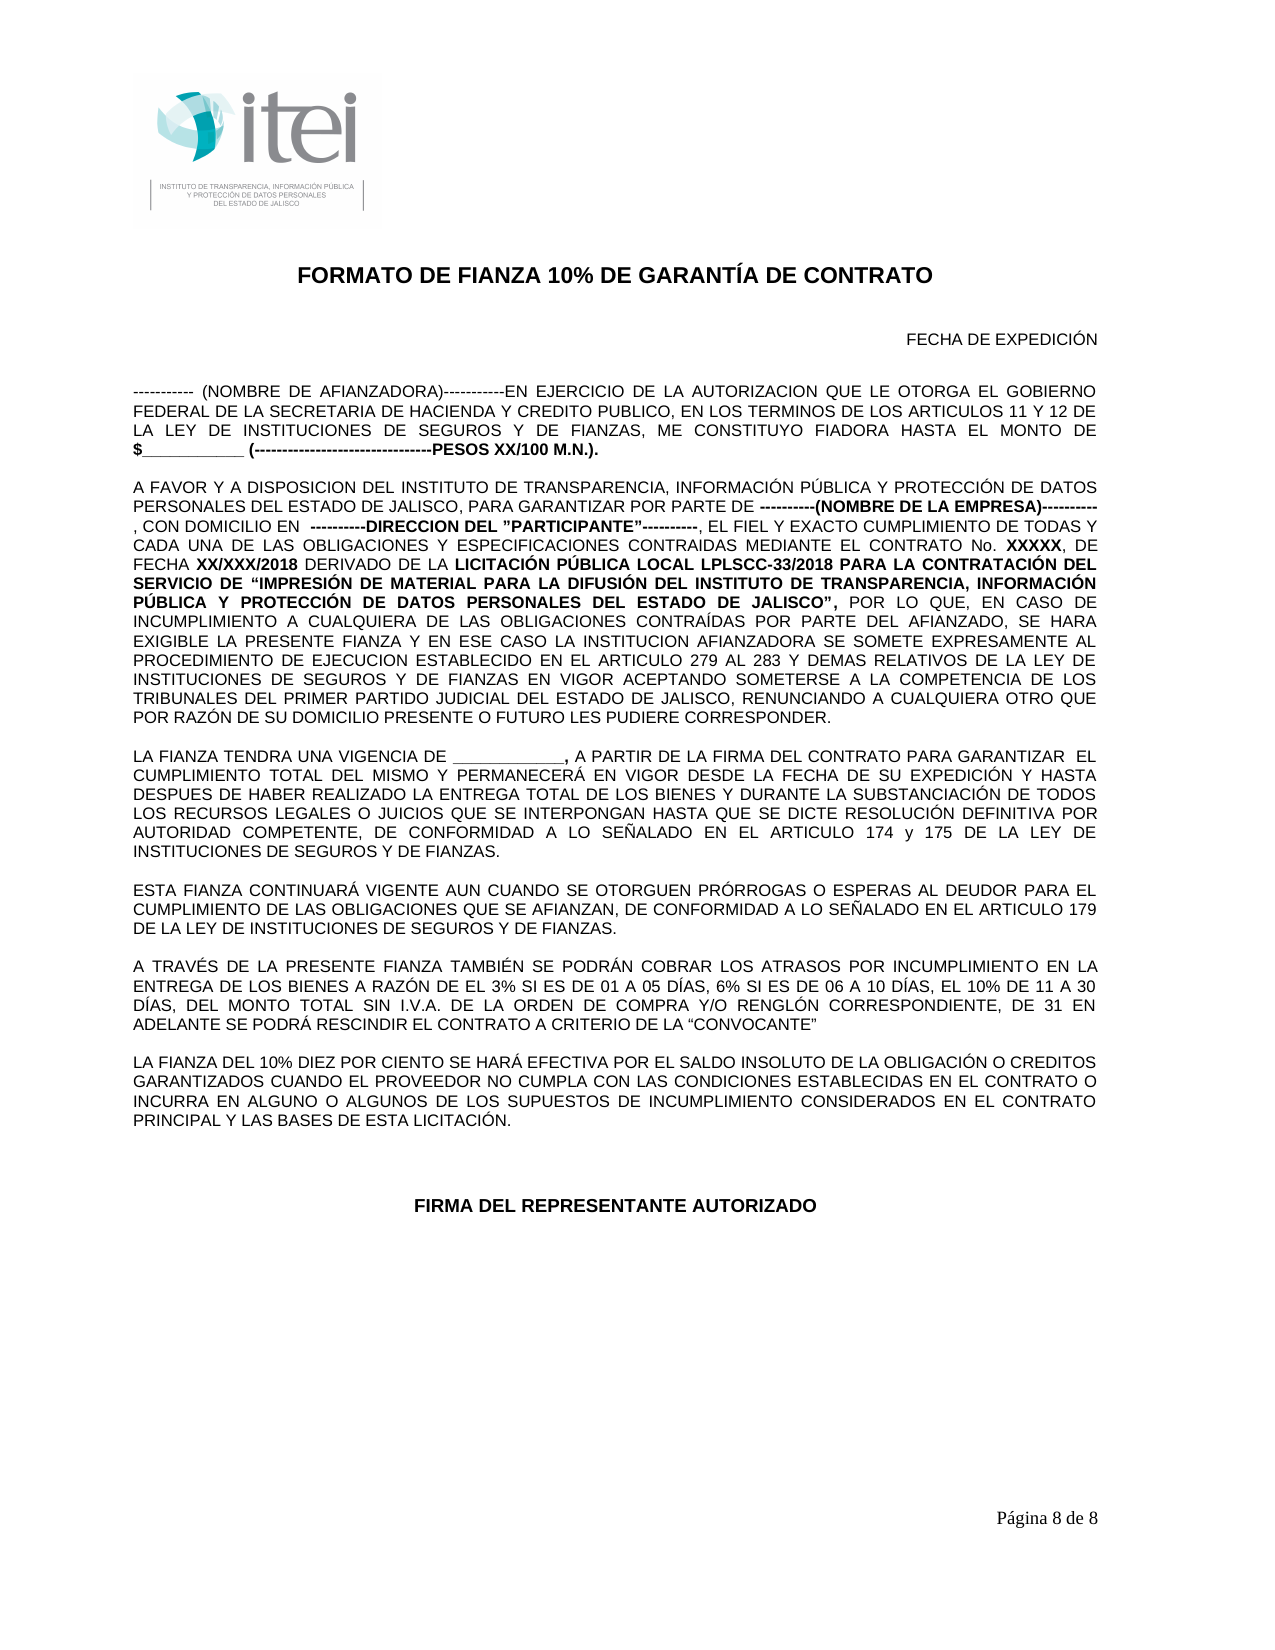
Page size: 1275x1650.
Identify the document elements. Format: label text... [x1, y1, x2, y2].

picture [132, 73, 382, 229]
text ESTA FIANZA CONTINUARÁ VIGENTE AUN CUANDO SE OTORGUEN PRÓRROGAS O ESPERAS AL DEUDOR PARA EL CUMPLIMIENTO DE LAS OBLIGACIONES QUE SE AFIANZAN, DE CONFORMIDAD A LO SEÑALADO EN EL ARTICULO 179 DE LA LEY DE INSTITUCIONES DE SEGUROS Y DE FIANZAS. [133, 881, 1098, 938]
text LA FIANZA TENDRA UNA VIGENCIA DE ____________, A PARTIR DE LA FIRMA DEL CONTRATO PARA GARANTIZAR EL CUMPLIMIENTO TOTAL DEL MISMO Y PERMANECERÁ EN VIGOR DESDE LA FECHA DE SU EXPEDICIÓN Y HASTA DESPUES DE HABER REALIZADO LA ENTREGA TOTAL DE LOS BIENES Y DURANTE LA SUBSTANCIACIÓN DE TODOS LOS RECURSOS LEGALES O JUICIOS QUE SE INTERPONGAN HASTA QUE SE DICTE RESOLUCIÓN DEFINITIVA POR AUTORIDAD COMPETENTE, DE CONFORMIDAD A LO SEÑALADO EN EL ARTICULO 174 y 175 DE LA LEY DE INSTITUCIONES DE SEGUROS Y DE FIANZAS. [133, 746, 1098, 861]
text FECHA DE EXPEDICIÓN [133, 329, 1098, 349]
text ----------- (NOMBRE DE AFIANZADORA)-----------EN EJERCICIO DE LA AUTORIZACION QUE LE OTORGA EL GOBIERNO FEDERAL DE LA SECRETARIA DE HACIENDA Y CREDITO PUBLICO, EN LOS TERMINOS DE LOS ARTICULOS 11 Y 12 DE LA LEY DE INSTITUCIONES DE SEGUROS Y DE FIANZAS, ME CONSTITUYO FIADORA HASTA EL MONTO DE $___________ (--------------------------------PESOS XX/100 M.N.). [133, 382, 1098, 459]
text LA FIANZA DEL 10% DIEZ POR CIENTO SE HARÁ EFECTIVA POR EL SALDO INSOLUTO DE LA OBLIGACIÓN O CREDITOS GARANTIZADOS CUANDO EL PROVEEDOR NO CUMPLA CON LAS CONDICIONES ESTABLECIDAS EN EL CONTRATO O INCURRA EN ALGUNO O ALGUNOS DE LOS SUPUESTOS DE INCUMPLIMIENTO CONSIDERADOS EN EL CONTRATO PRINCIPAL Y LAS BASES DE ESTA LICITACIÓN. [133, 1053, 1098, 1130]
text FIRMA DEL REPRESENTANTE AUTORIZADO [133, 1194, 1098, 1216]
text A TRAVÉS DE LA PRESENTE FIANZA TAMBIÉN SE PODRÁN COBRAR LOS ATRASOS POR INCUMPLIMIENTO EN LA ENTREGA DE LOS BIENES A RAZÓN DE el 3% si es de 01 a 05 días, 6% si es de 06 a 10 días, el 10% de 11 a 30 días, del monto total SIN I.V.A. de la orden de compra y/o renglón correspondiente, de 31 en adelante se podrá rescindir el contrato a criterio de la “CONVOCANTE” [133, 957, 1098, 1034]
text FORMATO DE FIANZA 10% DE GARANTÍA DE CONTRATO [133, 262, 1098, 289]
text A FAVOR Y A DISPOSICION DEL INSTITUTO DE TRANSPARENCIA, INFORMACIÓN PÚBLICA Y PROTECCIÓN DE DATOS PERSONALES DEL ESTADO DE JALISCO, PARA GARANTIZAR POR PARTE DE ----------(NOMBRE DE LA EMPRESA)---------- , CON DOMICILIO EN ----------DIRECCION DEL ”PARTICIPANTE”----------, EL FIEL Y EXACTO CUMPLIMIENTO DE TODAS Y CADA UNA DE LAS OBLIGACIONES Y ESPECIFICACIONES CONTRAIDAS MEDIANTE EL CONTRATO No. XXXXX, DE FECHA XX/XXX/2018 DERIVADO DE LA LICITACIÓN PÚBLICA LOCAL LPLSCC-33/2018 PARA LA CONTRATACIÓN DEL SERVICIO DE “IMPRESIÓN DE MATERIAL PARA LA DIFUSIÓN DEL INSTITUTO DE TRANSPARENCIA, INFORMACIÓN PÚBLICA Y PROTECCIÓN DE DATOS PERSONALES DEL ESTADO DE JALISCO”, POR LO QUE, EN CASO DE INCUMPLIMIENTO A CUALQUIERA DE LAS OBLIGACIONES CONTRAÍDAS POR PARTE DEL AFIANZADO, SE HARA EXIGIBLE LA PRESENTE FIANZA Y EN ESE CASO LA INSTITUCION AFIANZADORA SE SOMETE EXPRESAMENTE AL PROCEDIMIENTO DE EJECUCION ESTABLECIDO EN EL ARTICULO 279 AL 283 Y DEMAS RELATIVOS DE LA LEY DE INSTITUCIONES DE SEGUROS Y DE FIANZAS EN VIGOR ACEPTANDO SOMETERSE A LA COMPETENCIA DE LOS TRIBUNALES DEL PRIMER PARTIDO JUDICIAL DEL ESTADO DE JALISCO, RENUNCIANDO A CUALQUIERA OTRO QUE POR RAZÓN DE SU DOMICILIO PRESENTE O FUTURO LES PUDIERE CORRESPONDER. [133, 478, 1098, 727]
